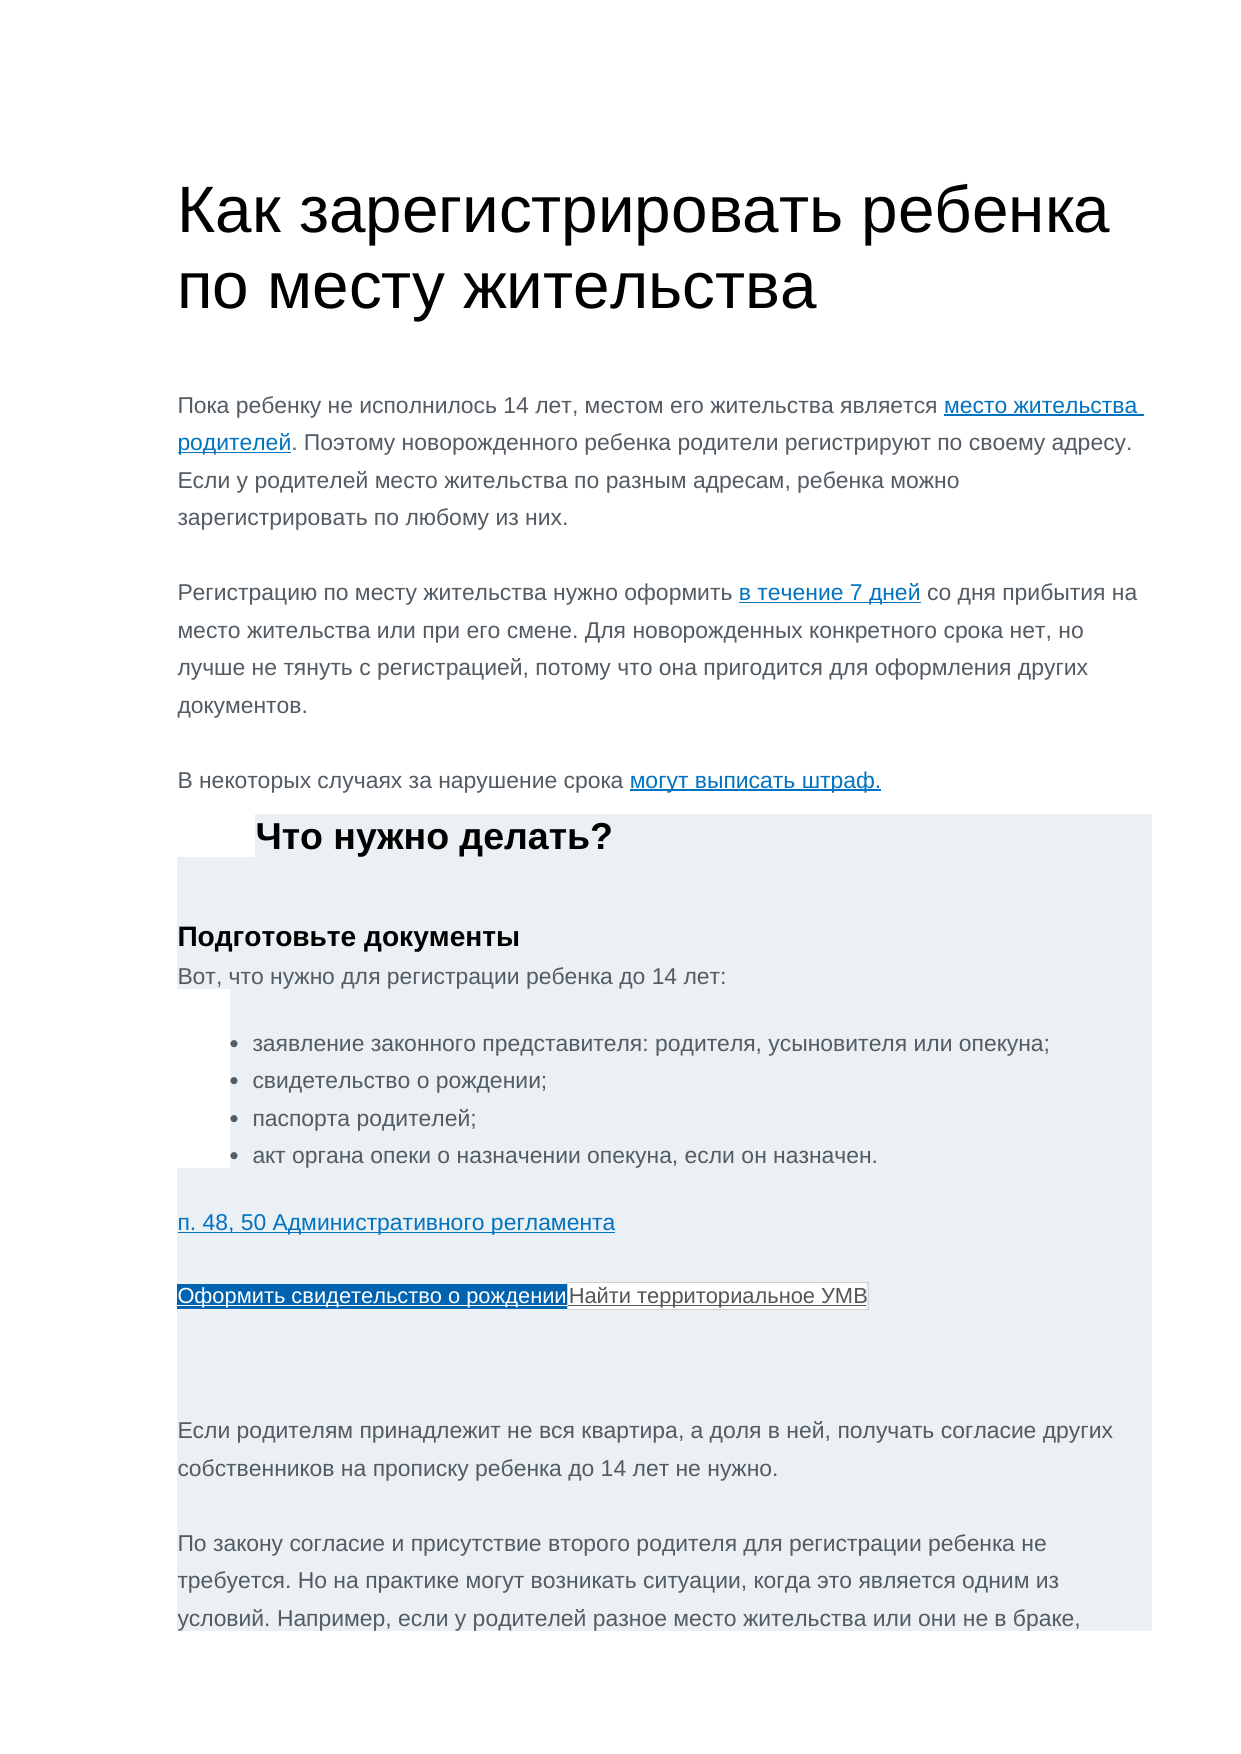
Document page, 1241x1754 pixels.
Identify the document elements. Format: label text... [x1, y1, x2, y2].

subtitle Как зарегистрировать ребенка по месту жительства [177, 171, 1152, 322]
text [177, 1331, 1152, 1631]
text Пока ребенку не исполнилось 14 лет, местом его жительства является место жительства родителей. Поэтому новорожденного ребенка родители регистрируют по своему адресу. Если у родителей место жительства по разным адресам, ребенка можно зарегистрировать по любому из них. Регистрацию по месту жительства нужно оформить в течение 7 дней со дня прибытия на место жительства или при его смене. Для новорожденных конкретного срока нет, но лучше не тянуть с регистрацией, потому что она пригодится для оформления других документов. В некоторых случаях за нарушение срока могут выписать штраф. [177, 381, 1152, 793]
list заявление законного представителя: родителя, усыновителя или опекуна; [230, 1018, 1152, 1056]
text Оформить свидетельство о рожденииНайти территориальное УМВ [177, 1273, 1152, 1310]
subtitle Подготовьте документы [177, 919, 1152, 952]
list паспорта родителей; [230, 1093, 1152, 1131]
text Вот, что нужно для регистрации ребенка до 14 лет: [177, 952, 1152, 989]
list акт органа опеки о назначении опекуна, если он назначен. [230, 1131, 1152, 1168]
list свидетельство о рождении; [230, 1056, 1152, 1093]
subtitle Что нужно делать? [255, 814, 1152, 857]
text п. 48, 50 Административного регламента [177, 1198, 1152, 1273]
